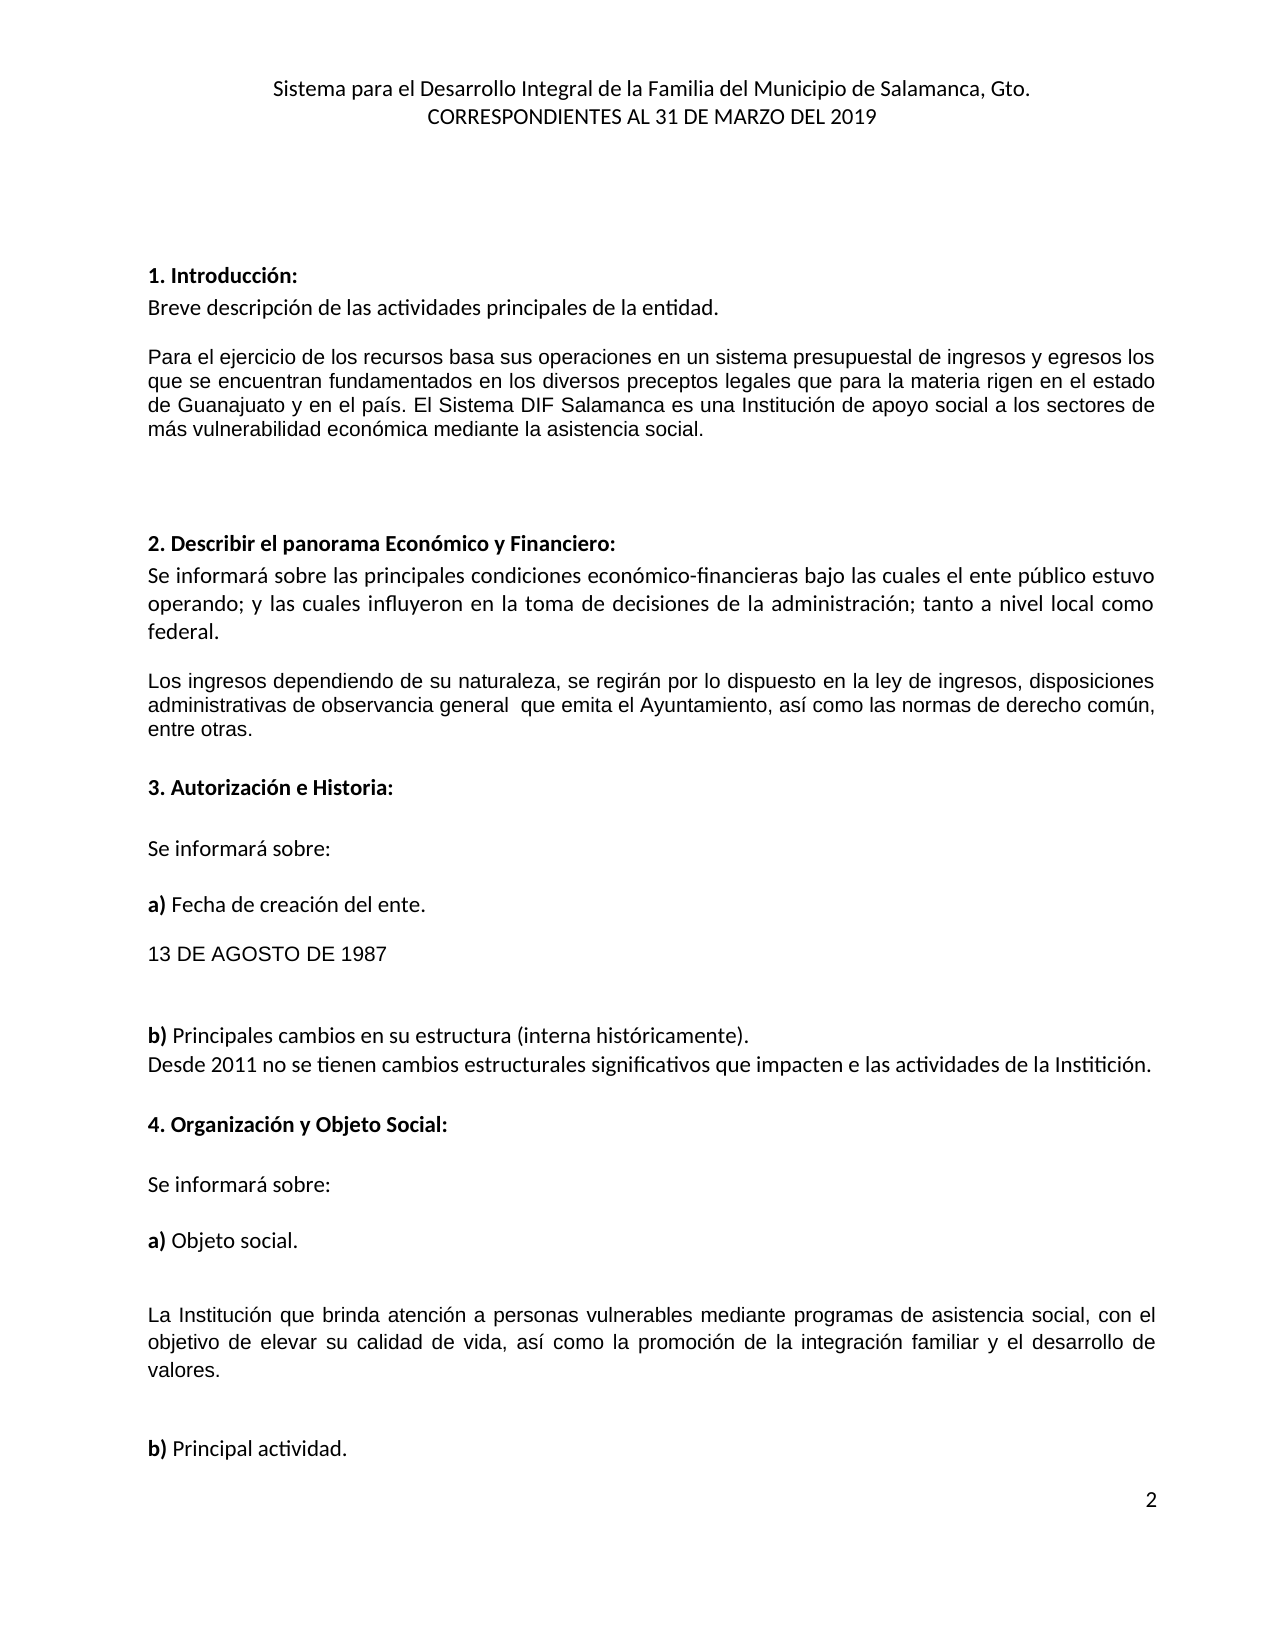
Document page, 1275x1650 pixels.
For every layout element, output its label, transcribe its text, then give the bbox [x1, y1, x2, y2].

text Desde 2011 no se tienen cambios estructurales significativos que impacten e las actividades de la Institición. [148, 1050, 1157, 1078]
text Para el ejercicio de los recursos basa sus operaciones en un sistema presupuestal de ingresos y egresos los que se encuentran fundamentados en los diversos preceptos legales que para la materia rigen en el estado de Guanajuato y en el país. El Sistema DIF Salamanca es una Institución de apoyo social a los sectores de más vulnerabilidad económica mediante la asistencia social. [148, 345, 1157, 441]
text Se informará sobre las principales condiciones económico-financieras bajo las cuales el ente público estuvo operando; y las cuales influyeron en la toma de decisiones de la administración; tanto a nivel local como federal. [148, 561, 1157, 645]
text Los ingresos dependiendo de su naturaleza, se regirán por lo dispuesto en la ley de ingresos, disposiciones administrativas de observancia general que emita el Ayuntamiento, así como las normas de derecho común, entre otras. [148, 669, 1157, 741]
subtitle 3. Autorización e Historia: [148, 773, 1157, 801]
subtitle 4. Organización y Objeto Social: [148, 1110, 1157, 1138]
text b) Principal actividad. [148, 1434, 1157, 1462]
text Breve descripción de las actividades principales de la entidad. [148, 293, 1157, 321]
text La Institución que brinda atención a personas vulnerables mediante programas de asistencia social, con el objetivo de elevar su calidad de vida, así como la promoción de la integración familiar y el desarrollo de valores. [148, 1302, 1157, 1381]
subtitle 2. Describir el panorama Económico y Financiero: [148, 529, 1157, 557]
text b) Principales cambios en su estructura (interna históricamente). [148, 1022, 1157, 1050]
text 13 DE AGOSTO DE 1987 [148, 942, 1157, 966]
subtitle 1. Introducción: [148, 261, 1157, 289]
text Se informará sobre: [148, 1170, 1157, 1198]
text Se informará sobre: [148, 834, 1157, 862]
text a) Fecha de creación del ente. [148, 890, 1157, 918]
text a) Objeto social. [148, 1226, 1157, 1254]
